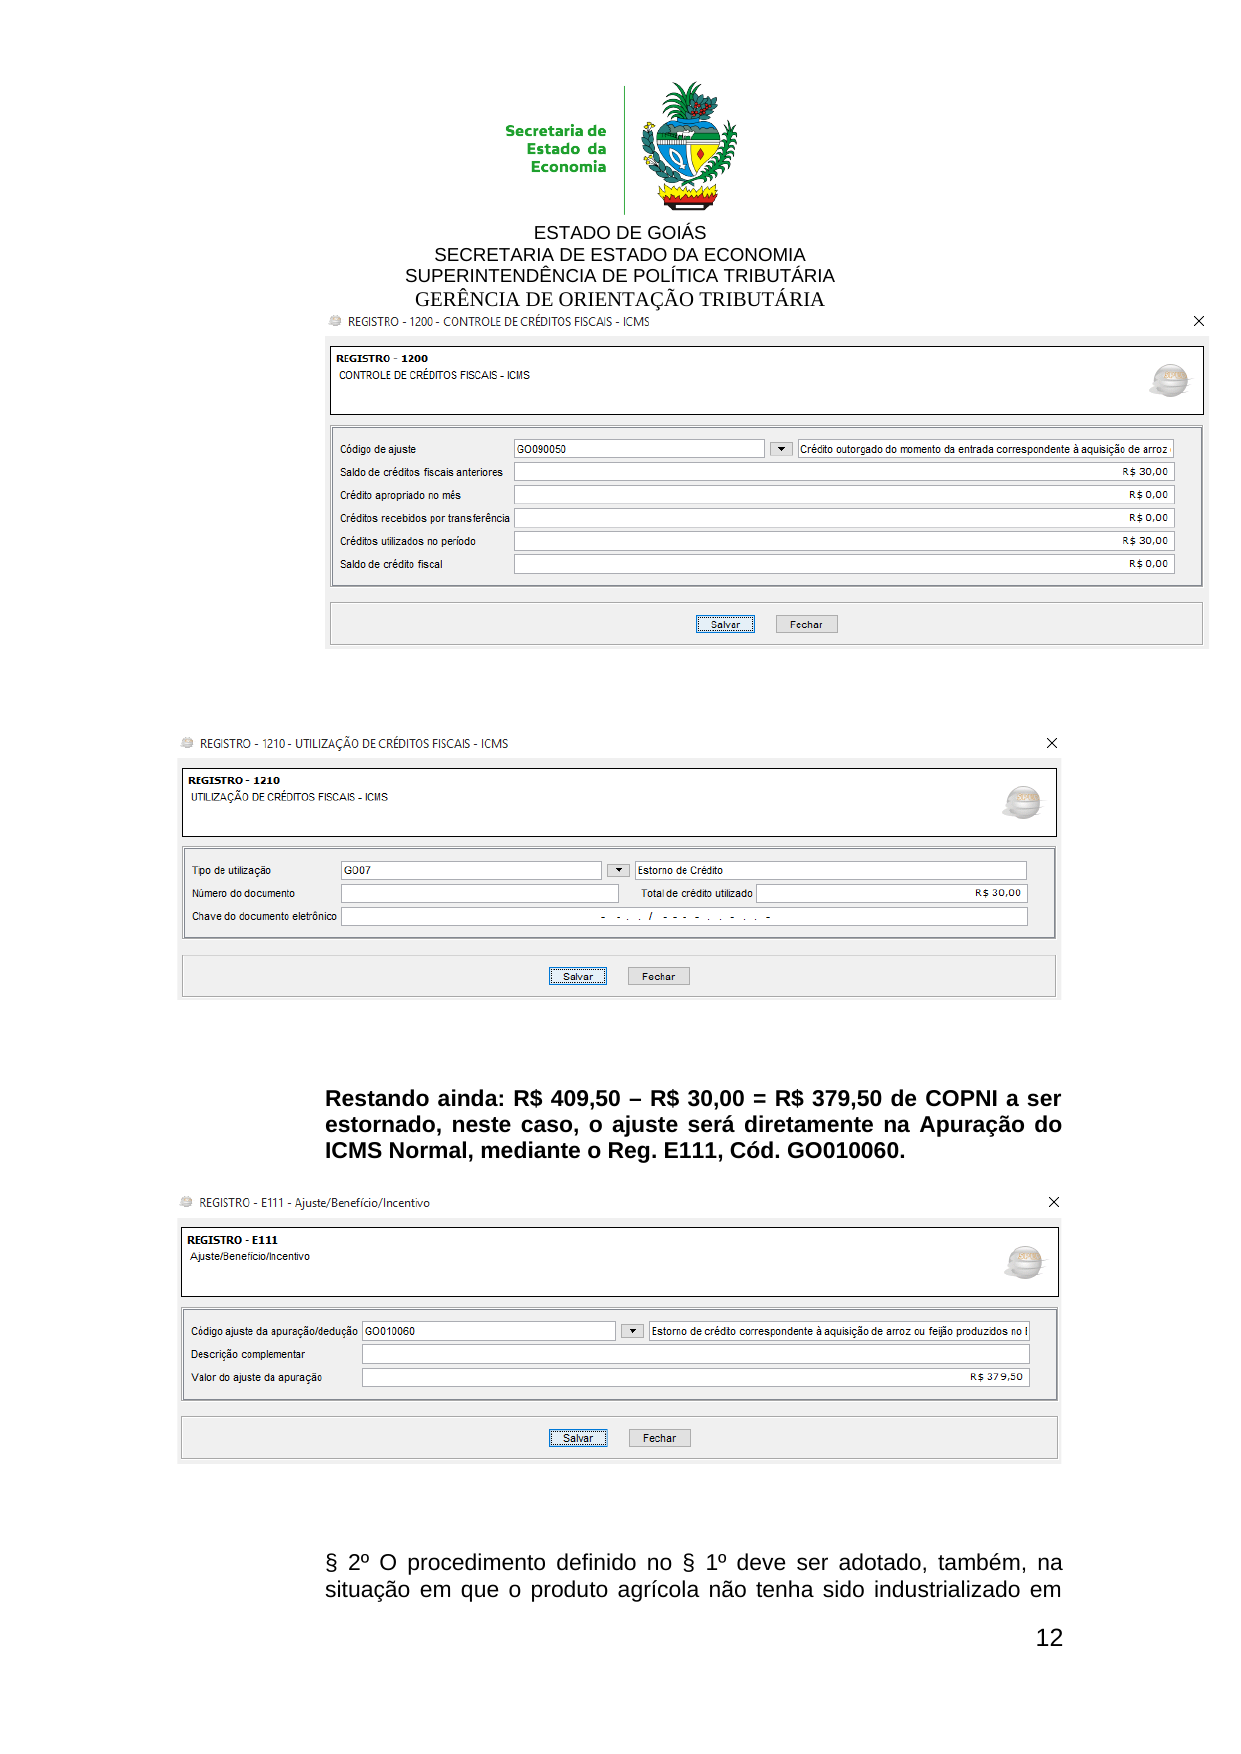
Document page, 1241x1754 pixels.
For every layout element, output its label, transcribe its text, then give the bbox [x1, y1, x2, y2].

picture [177, 734, 1062, 1000]
picture [325, 311, 1210, 649]
picture [459, 73, 782, 223]
text Restando ainda: R$ 409,50 – R$ 30,00 = R$ 379,50 de COPNI a ser estornado, neste caso, o ajuste será diretamente na Apuração do ICMS Normal, mediante o Reg. E111, Cód. GO010060. [325, 1085, 1063, 1164]
picture [177, 1192, 1062, 1464]
